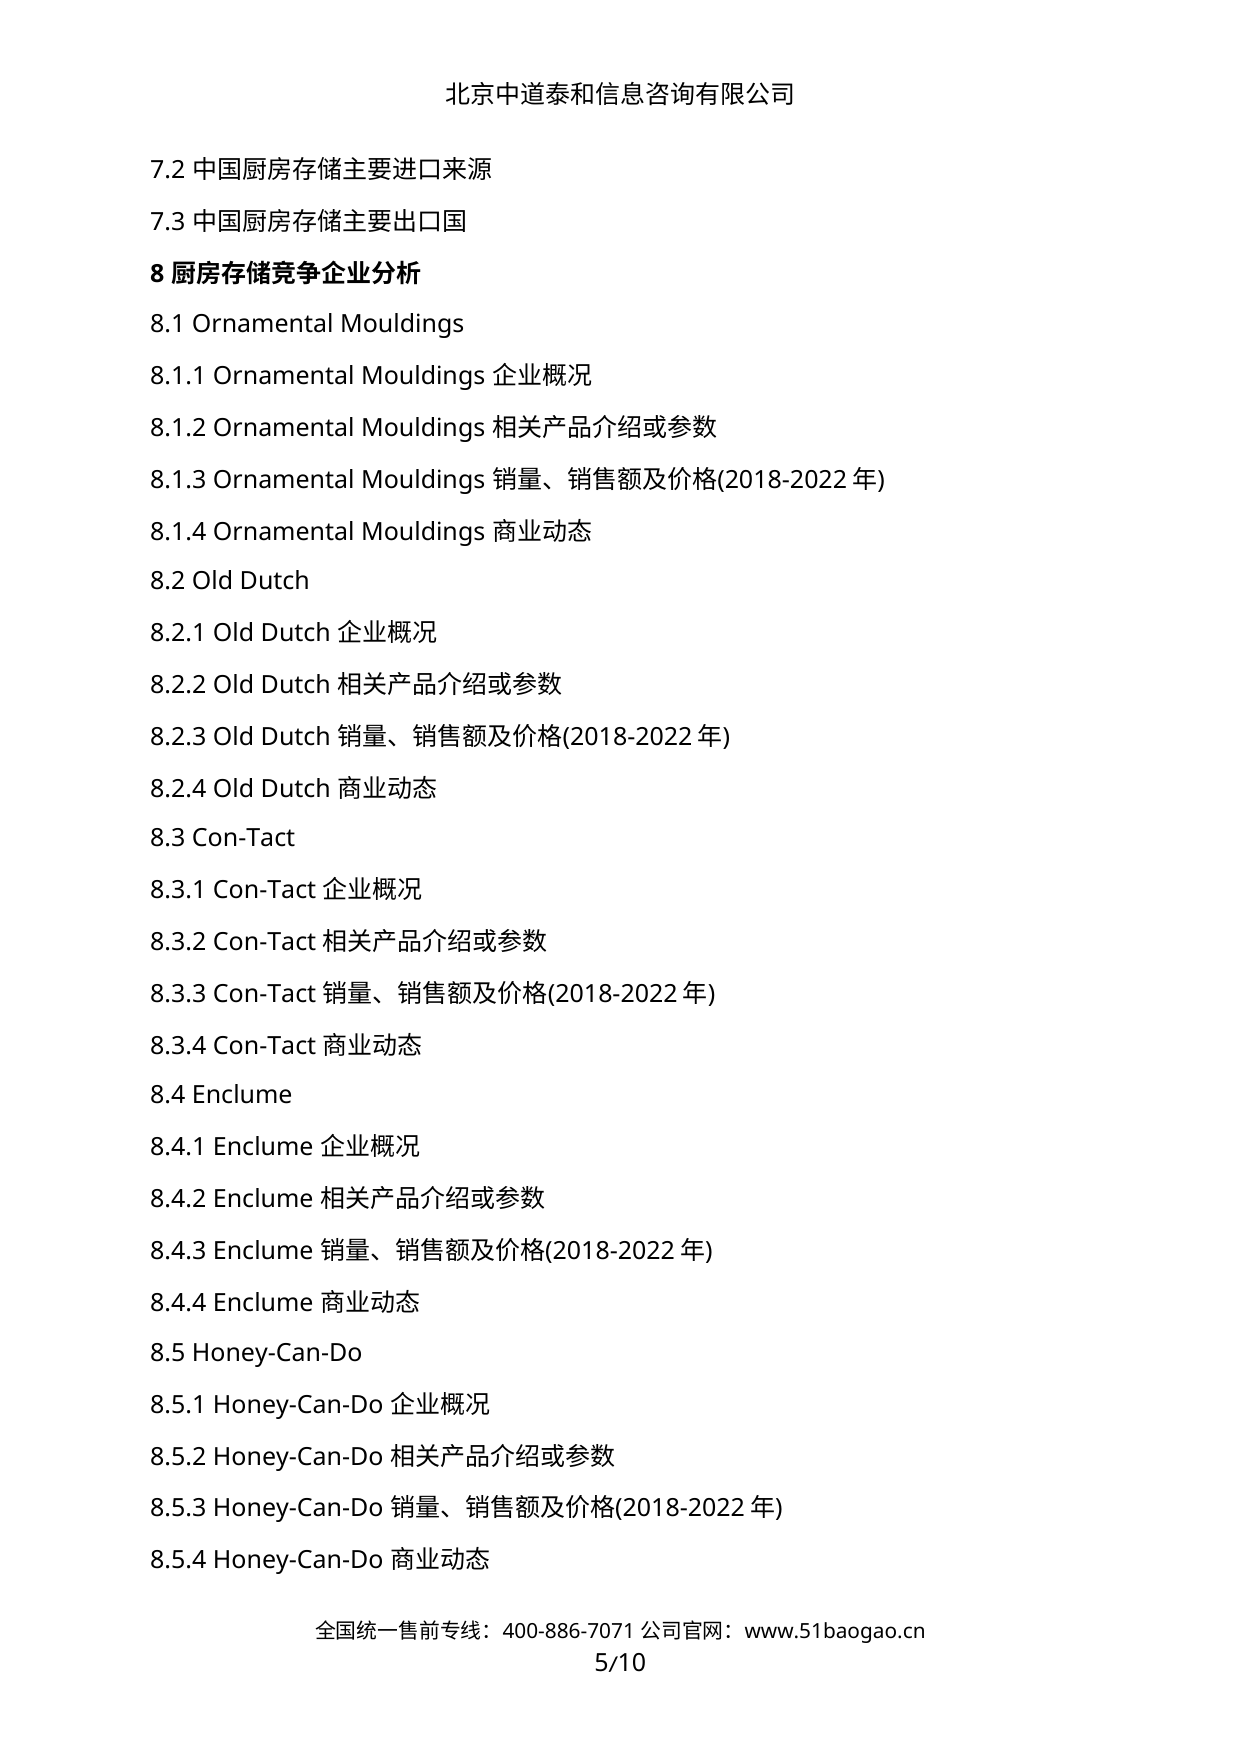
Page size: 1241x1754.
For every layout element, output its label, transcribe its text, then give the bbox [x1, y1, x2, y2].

text 7.2 中国厨房存储主要进口来源 [150, 150, 1090, 186]
text 8.4.1 Enclume 企业概况 [150, 1127, 1090, 1163]
text 8.1.1 Ornamental Mouldings 企业概况 [150, 355, 1090, 392]
text 8.1.4 Ornamental Mouldings 商业动态 [150, 511, 1090, 547]
text 8.4.3 Enclume 销量、销售额及价格(2018-2022年) [150, 1231, 1090, 1267]
text 8.5.2 Honey-Can-Do 相关产品介绍或参数 [150, 1436, 1090, 1472]
text 8.3 Con-Tact [150, 820, 1090, 854]
text 8.2 Old Dutch [150, 563, 1090, 597]
text 8.5.4 Honey-Can-Do 商业动态 [150, 1540, 1090, 1576]
text 8 厨房存储竞争企业分析 [150, 254, 1090, 290]
text 8.5.1 Honey-Can-Do 企业概况 [150, 1384, 1090, 1420]
text 8.1.2 Ornamental Mouldings 相关产品介绍或参数 [150, 407, 1090, 443]
text 8.5.3 Honey-Can-Do 销量、销售额及价格(2018-2022年) [150, 1488, 1090, 1524]
text 8.3.1 Con-Tact 企业概况 [150, 870, 1090, 906]
text 8.2.4 Old Dutch 商业动态 [150, 768, 1090, 804]
text 8.3.2 Con-Tact 相关产品介绍或参数 [150, 922, 1090, 958]
text 8.2.3 Old Dutch 销量、销售额及价格(2018-2022年) [150, 716, 1090, 752]
text 7.3 中国厨房存储主要出口国 [150, 202, 1090, 238]
text 8.5 Honey-Can-Do [150, 1334, 1090, 1368]
text 8.3.3 Con-Tact 销量、销售额及价格(2018-2022年) [150, 973, 1090, 1010]
text 8.3.4 Con-Tact 商业动态 [150, 1025, 1090, 1062]
text 8.4.2 Enclume 相关产品介绍或参数 [150, 1179, 1090, 1215]
text 8.4 Enclume [150, 1077, 1090, 1111]
text 8.2.1 Old Dutch 企业概况 [150, 612, 1090, 649]
text 8.2.2 Old Dutch 相关产品介绍或参数 [150, 664, 1090, 701]
text 8.1.3 Ornamental Mouldings 销量、销售额及价格(2018-2022年) [150, 459, 1090, 495]
text 8.4.4 Enclume 商业动态 [150, 1282, 1090, 1319]
text 8.1 Ornamental Mouldings [150, 306, 1090, 340]
